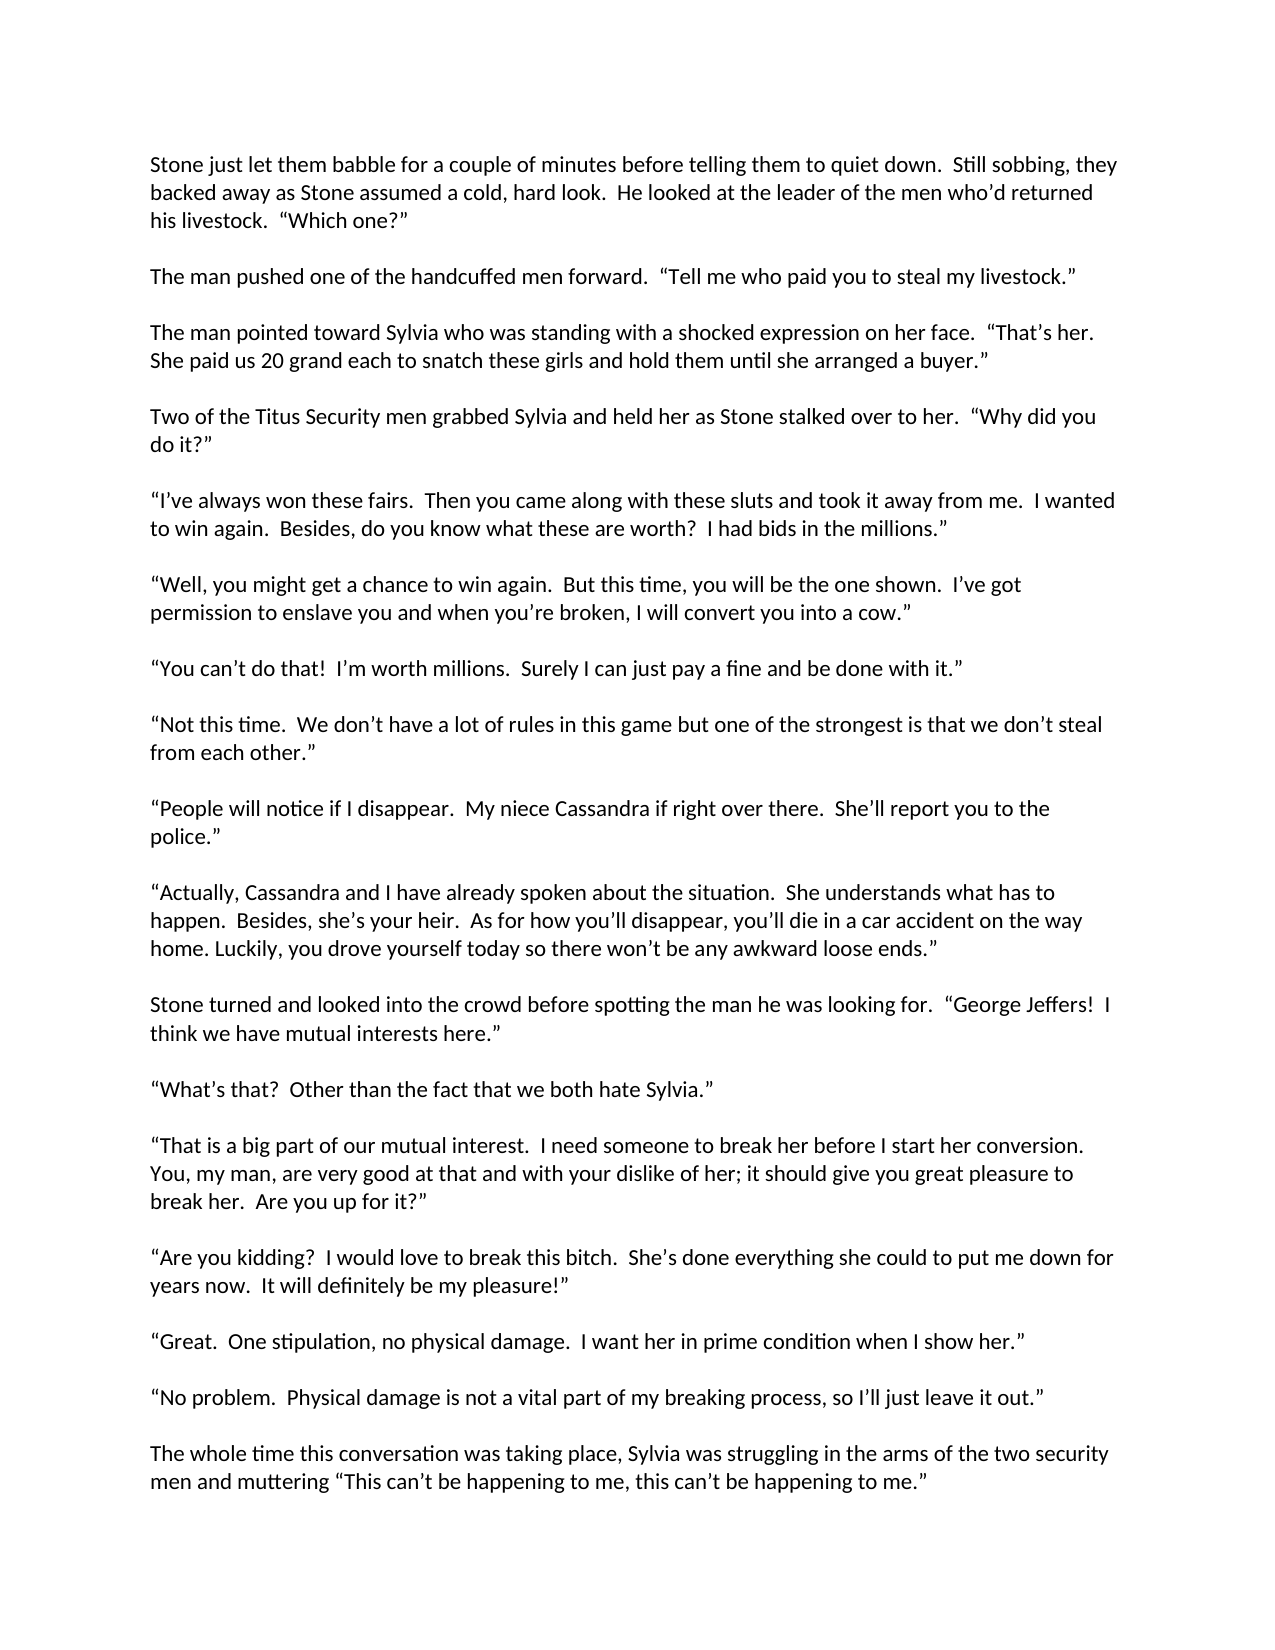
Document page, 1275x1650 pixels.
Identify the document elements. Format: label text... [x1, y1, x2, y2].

text “You can’t do that! I’m worth millions. Surely I can just pay a fine and be done with it.” [150, 654, 1125, 682]
text Stone just let them babble for a couple of minutes before telling them to quiet down. Still sobbing, they backed away as Stone assumed a cold, hard look. He looked at the leader of the men who’d returned his livestock. “Which one?” [150, 150, 1125, 234]
text The man pushed one of the handcuffed men forward. “Tell me who paid you to steal my livestock.” [150, 262, 1125, 290]
text “Not this time. We don’t have a lot of rules in this game but one of the strongest is that we don’t steal from each other.” [150, 710, 1125, 766]
text Two of the Titus Security men grabbed Sylvia and held her as Stone stalked over to her. “Why did you do it?” [150, 402, 1125, 458]
text “What’s that? Other than the fact that we both hate Sylvia.” [150, 1075, 1125, 1103]
text The whole time this conversation was taking place, Sylvia was struggling in the arms of the two security men and muttering “This can’t be happening to me, this can’t be happening to me.” [150, 1439, 1125, 1495]
text “Are you kidding? I would love to break this bitch. She’s done everything she could to put me down for years now. It will definitely be my pleasure!” [150, 1243, 1125, 1299]
text “Actually, Cassandra and I have already spoken about the situation. She understands what has to happen. Besides, she’s your heir. As for how you’ll disappear, you’ll die in a car accident on the way home. Luckily, you drove yourself today so there won’t be any awkward loose ends.” [150, 878, 1125, 963]
text “That is a big part of our mutual interest. I need someone to break her before I start her conversion. You, my man, are very good at that and with your dislike of her; it should give you great pleasure to break her. Are you up for it?” [150, 1131, 1125, 1215]
text “People will notice if I disappear. My niece Cassandra if right over there. She’ll report you to the police.” [150, 794, 1125, 851]
text “Well, you might get a chance to win again. But this time, you will be the one shown. I’ve got permission to enslave you and when you’re broken, I will convert you into a cow.” [150, 570, 1125, 626]
text “I’ve always won these fairs. Then you came along with these sluts and took it away from me. I wanted to win again. Besides, do you know what these are worth? I had bids in the millions.” [150, 486, 1125, 542]
text “Great. One stipulation, no physical damage. I want her in prime condition when I show her.” [150, 1327, 1125, 1355]
text The man pointed toward Sylvia who was standing with a shocked expression on her face. “That’s her. She paid us 20 grand each to snatch these girls and hold them until she arranged a buyer.” [150, 318, 1125, 374]
text “No problem. Physical damage is not a vital part of my breaking process, so I’ll just leave it out.” [150, 1383, 1125, 1411]
text Stone turned and looked into the crowd before spotting the man he was looking for. “George Jeffers! I think we have mutual interests here.” [150, 991, 1125, 1047]
